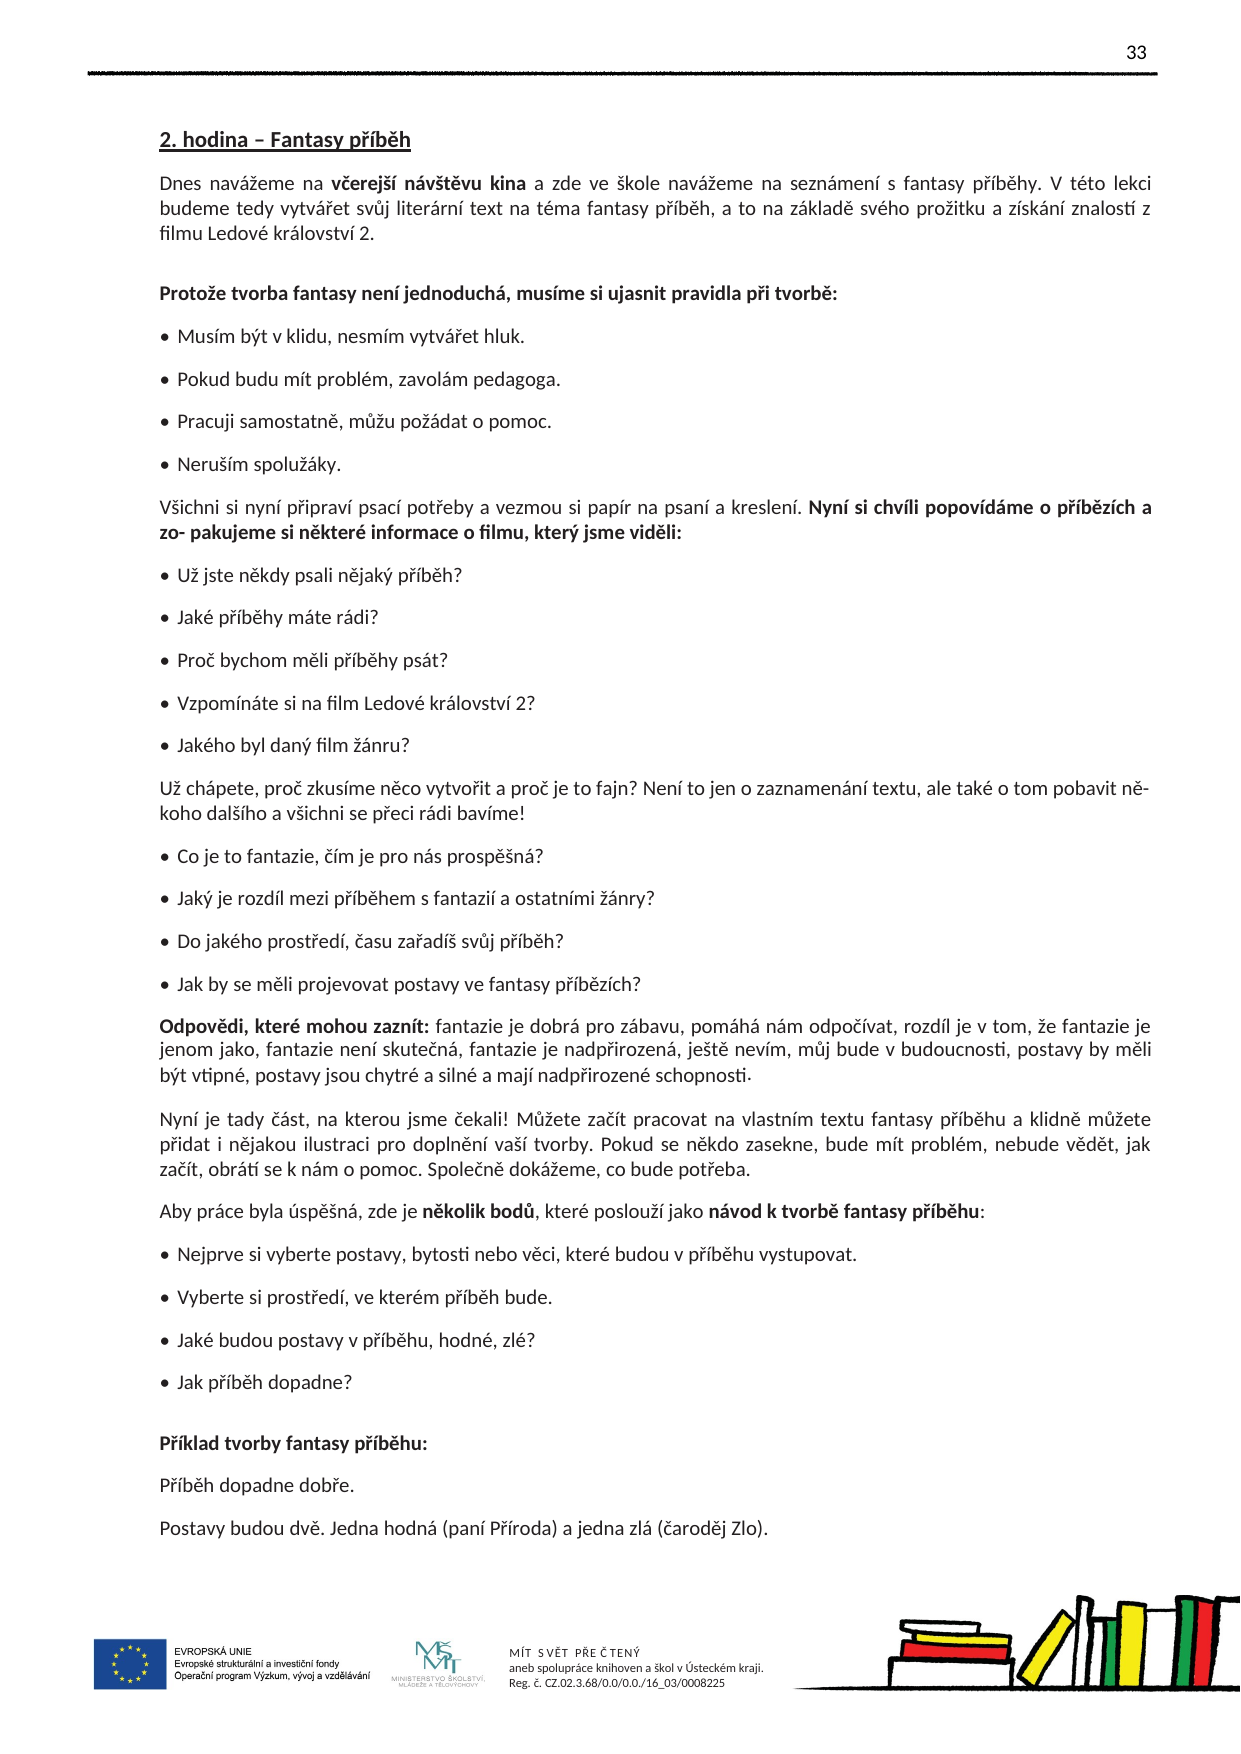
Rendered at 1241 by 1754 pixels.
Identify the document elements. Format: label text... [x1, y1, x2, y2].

list Co je to fantazie, čím je pro nás prospěšná? [159, 843, 1167, 868]
list Vyberte si prostředí, ve kterém příběh bude. [159, 1284, 1167, 1309]
text Postavy budou dvě. Jedna hodná (paní Příroda) a jedna zlá (čaroděj Zlo). [159, 1515, 1167, 1541]
list Neruším spolužáky. [159, 451, 1167, 477]
text Odpovědi, které mohou zaznít: fantazie je dobrá pro zábavu, pomáhá nám odpočívat, rozdíl je v tom, že fantazie je jenom jako, fantazie není skutečná, fantazie je nadpřirozená, ještě nevím, můj bude v budoucnosti, postavy by měli být vtipné, postavy jsou chytré a silné a mají nadpřirozené schopnosti. [159, 1015, 1152, 1088]
subtitle hodina – Fantasy příběh [159, 125, 1167, 153]
list Pokud budu mít problém, zavolám pedagoga. [159, 366, 1167, 391]
picture [87, 71, 1158, 76]
list Nejprve si vyberte postavy, bytosti nebo věci, které budou v příběhu vystupovat. [159, 1241, 1167, 1267]
list Pracuji samostatně, můžu požádat o pomoc. [159, 409, 1167, 434]
text Už chápete, proč zkusíme něco vytvořit a proč je to fajn? Není to jen o zaznamenání textu, ale také o tom pobavit ně- koho dalšího a všichni se přeci rádi bavíme! [159, 776, 1152, 826]
text Aby práce byla úspěšná, zde je několik bodů, které poslouží jako návod k tvorbě fantasy příběhu: [159, 1199, 1167, 1224]
text Nyní je tady část, na kterou jsme čekali! Můžete začít pracovat na vlastním textu fantasy příběhu a klidně můžete přidat i nějakou ilustraci pro doplnění vaší tvorby. Pokud se někdo zasekne, bude mít problém, nebude vědět, jak začít, obrátí se k nám o pomoc. Společně dokážeme, co bude potřeba. [159, 1106, 1152, 1181]
list Už jste někdy psali nějaký příběh? [159, 562, 1167, 587]
subtitle Protože tvorba fantasy není jednoduchá, musíme si ujasnit pravidla při tvorbě: [159, 281, 1167, 306]
list Jaké příběhy máte rádi? [159, 604, 1167, 630]
text Příběh dopadne dobře. [159, 1473, 1167, 1498]
picture [790, 1595, 1240, 1692]
list Jakého byl daný film žánru? [159, 732, 1167, 758]
list Vzpomínáte si na film Ledové království 2? [159, 690, 1167, 715]
list Do jakého prostředí, času zařadíš svůj příběh? [159, 928, 1167, 954]
text Dnes navážeme na včerejší návštěvu kina a zde ve škole navážeme na seznámení s fantasy příběhy. V této lekci budeme tedy vytvářet svůj literární text na téma fantasy příběh, a to na základě svého prožitku a získání znalostí z filmu Ledové království 2. [159, 170, 1152, 245]
list Musím být v klidu, nesmím vytvářet hluk. [159, 323, 1167, 349]
text Všichni si nyní připraví psací potřeby a vezmou si papír na psaní a kreslení. Nyní si chvíli popovídáme o příbězích a zo- pakujeme si některé informace o filmu, který jsme viděli: [159, 494, 1152, 544]
subtitle Příklad tvorby fantasy příběhu: [159, 1430, 1167, 1455]
list Proč bychom měli příběhy psát? [159, 647, 1167, 673]
picture [93, 1638, 485, 1690]
list Jaký je rozdíl mezi příběhem s fantazií a ostatními žánry? [159, 886, 1167, 911]
list Jak příběh dopadne? [159, 1369, 1167, 1395]
list Jaké budou postavy v příběhu, hodné, zlé? [159, 1327, 1167, 1352]
list Jak by se měli projevovat postavy ve fantasy příbězích? [159, 971, 1167, 996]
